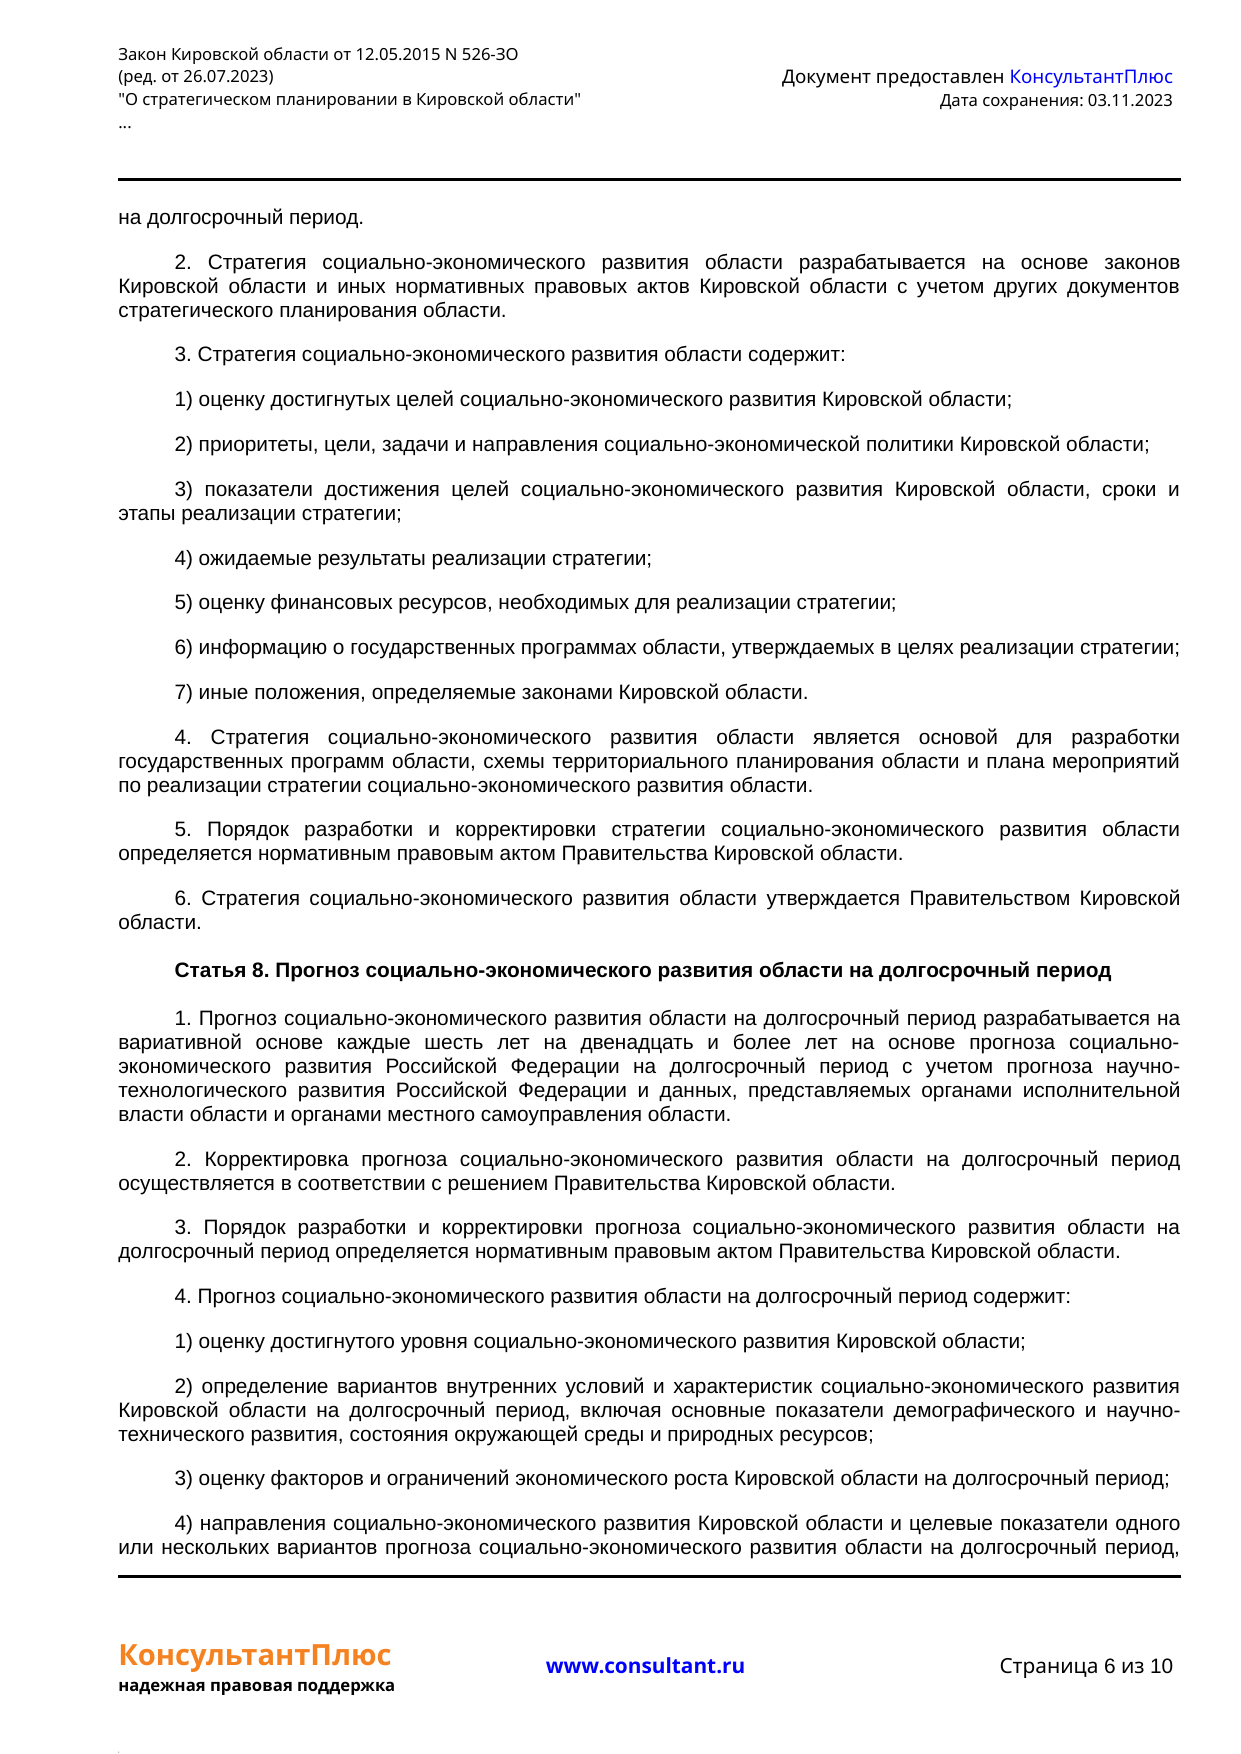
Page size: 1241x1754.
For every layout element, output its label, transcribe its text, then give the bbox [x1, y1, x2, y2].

text 2) приоритеты, цели, задачи и направления социально-экономической политики Кировской области; [118, 432, 1181, 456]
text 3. Стратегия социально-экономического развития области содержит: [118, 342, 1181, 366]
text 2) определение вариантов внутренних условий и характеристик социально-экономического развития Кировской области на долгосрочный период, включая основные показатели демографического и научно-технического развития, состояния окружающей среды и природных ресурсов; [118, 1373, 1181, 1445]
text 2. Корректировка прогноза социально-экономического развития области на долгосрочный период осуществляется в соответствии с решением Правительства Кировской области. [118, 1146, 1181, 1194]
title Статья 8. Прогноз социально-экономического развития области на долгосрочный период [118, 958, 1181, 982]
text 1. Прогноз социально-экономического развития области на долгосрочный период разрабатывается на вариативной основе каждые шесть лет на двенадцать и более лет на основе прогноза социально-экономического развития Российской Федерации на долгосрочный период с учетом прогноза научно-технологического развития Российской Федерации и данных, представляемых органами исполнительной власти области и органами местного самоуправления области. [118, 1006, 1181, 1126]
text 1) оценку достигнутых целей социально-экономического развития Кировской области; [118, 387, 1181, 411]
text 4. Стратегия социально-экономического развития области является основой для разработки государственных программ области, схемы территориального планирования области и плана мероприятий по реализации стратегии социально-экономического развития области. [118, 724, 1181, 796]
text 4. Прогноз социально-экономического развития области на долгосрочный период содержит: [118, 1284, 1181, 1308]
text 3) оценку факторов и ограничений экономического роста Кировской области на долгосрочный период; [118, 1466, 1181, 1490]
text 4) ожидаемые результаты реализации стратегии; [118, 545, 1181, 569]
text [118, 1511, 1181, 1559]
text 2. Стратегия социально-экономического развития области разрабатывается на основе законов Кировской области и иных нормативных правовых актов Кировской области с учетом других документов стратегического планирования области. [118, 249, 1181, 321]
text 7) иные положения, определяемые законами Кировской области. [118, 680, 1181, 704]
text 6) информацию о государственных программах области, утверждаемых в целях реализации стратегии; [118, 635, 1181, 659]
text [118, 205, 1181, 229]
text 5. Порядок разработки и корректировки стратегии социально-экономического развития области определяется нормативным правовым актом Правительства Кировской области. [118, 817, 1181, 865]
text 5) оценку финансовых ресурсов, необходимых для реализации стратегии; [118, 590, 1181, 614]
text 3) показатели достижения целей социально-экономического развития Кировской области, сроки и этапы реализации стратегии; [118, 477, 1181, 524]
text 3. Порядок разработки и корректировки прогноза социально-экономического развития области на долгосрочный период определяется нормативным правовым актом Правительства Кировской области. [118, 1215, 1181, 1263]
text 1) оценку достигнутого уровня социально-экономического развития Кировской области; [118, 1329, 1181, 1353]
text 6. Стратегия социально-экономического развития области утверждается Правительством Кировской области. [118, 886, 1181, 934]
